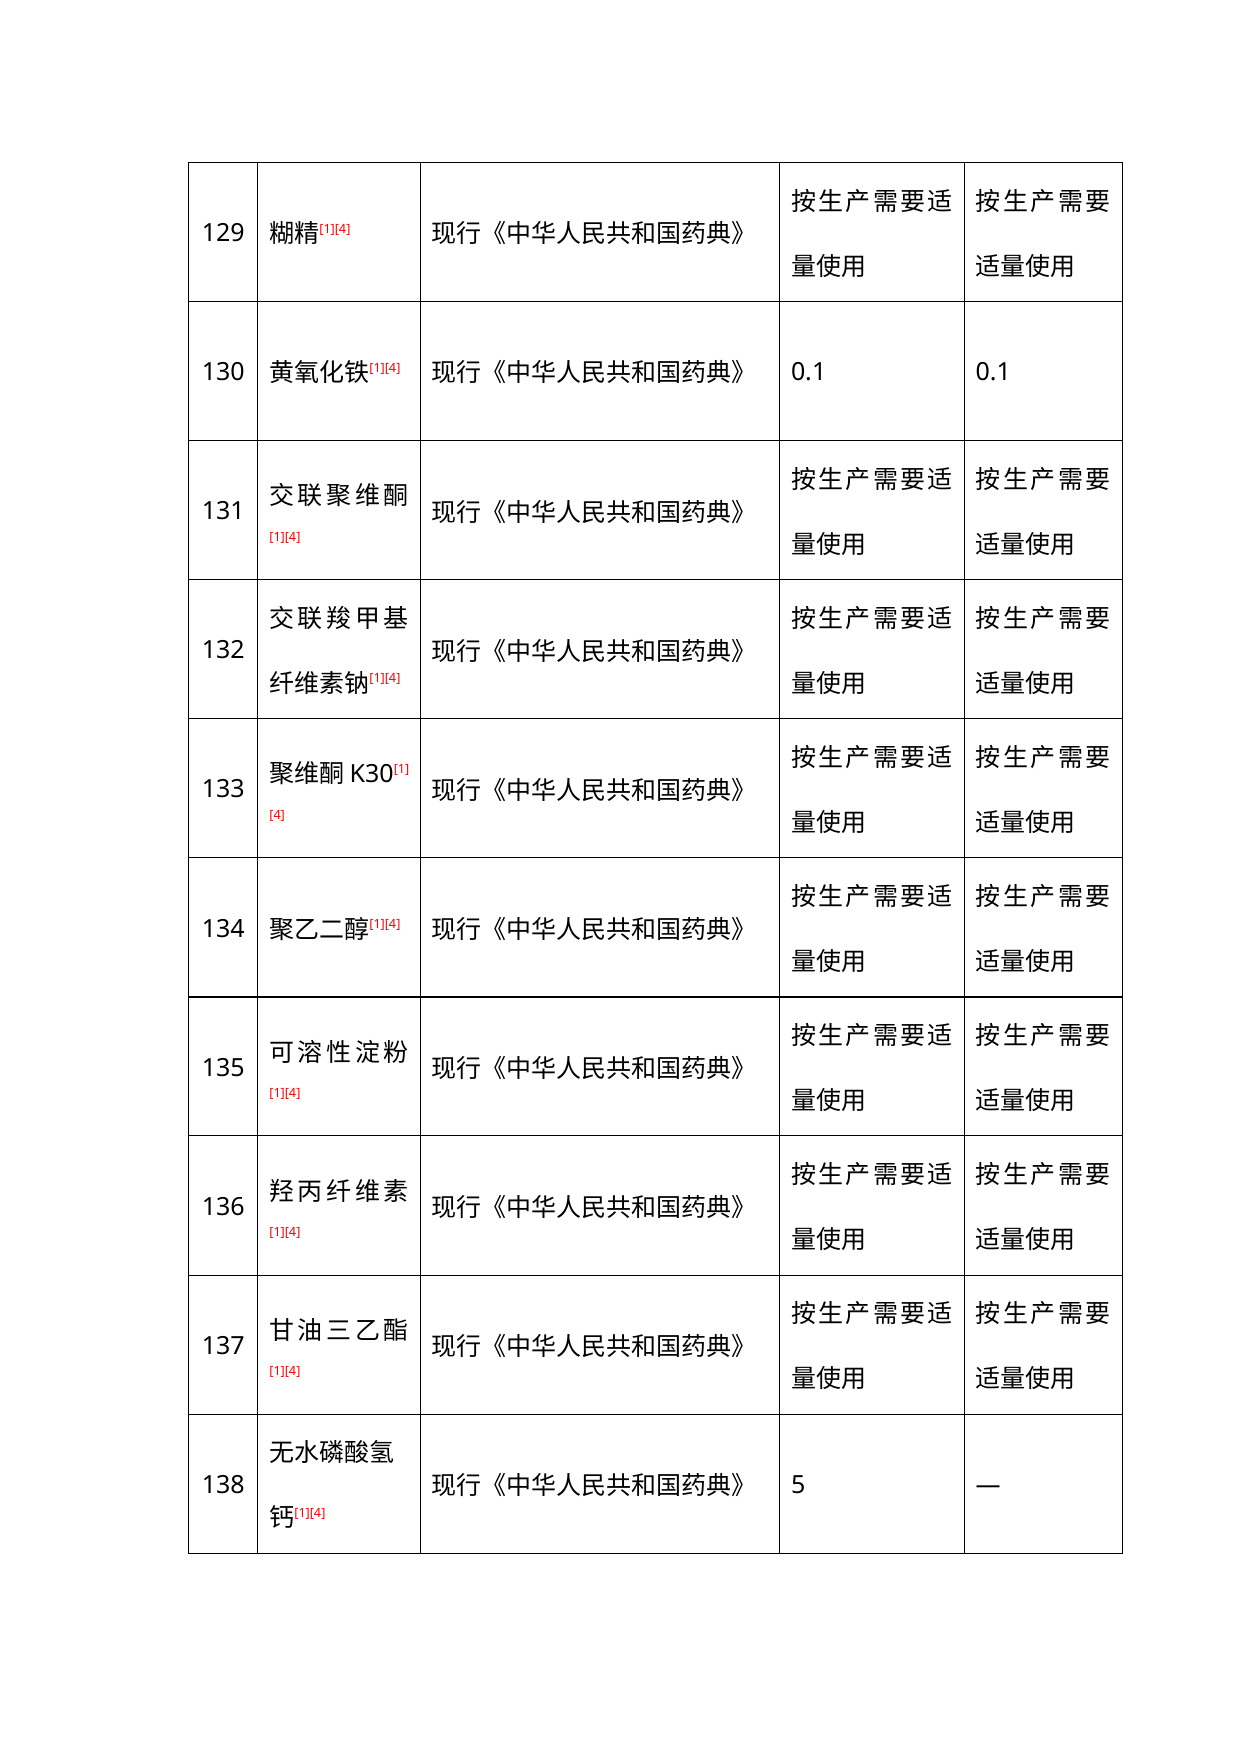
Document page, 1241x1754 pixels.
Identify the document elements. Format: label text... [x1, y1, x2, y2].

table_cell 按生产需要适量使用 [965, 719, 1122, 857]
table_cell 交联羧甲基纤维素钠[1][4] [258, 580, 420, 718]
table_cell 按生产需要适量使用 [780, 858, 964, 996]
table_cell 130 [189, 302, 257, 440]
table_cell 按生产需要适量使用 [780, 1136, 964, 1274]
table_cell 132 [189, 580, 257, 718]
table_cell 按生产需要适量使用 [780, 163, 964, 301]
table_cell 131 [189, 441, 257, 579]
table_cell 现行《中华人民共和国药典》 [421, 1136, 779, 1274]
table_cell 134 [189, 858, 257, 996]
table_cell 现行《中华人民共和国药典》 [421, 858, 779, 996]
table_cell 交联聚维酮[1][4] [258, 441, 420, 579]
table_cell 按生产需要适量使用 [780, 441, 964, 579]
table_cell 现行《中华人民共和国药典》 [421, 719, 779, 857]
table_cell 0.1 [780, 302, 964, 440]
table_cell 5 [780, 1415, 964, 1553]
table_cell 按生产需要适量使用 [780, 1276, 964, 1413]
table_cell 0.1 [965, 302, 1122, 440]
table_cell 现行《中华人民共和国药典》 [421, 580, 779, 718]
table_cell 可溶性淀粉[1][4] [258, 998, 420, 1135]
table_cell — [965, 1415, 1122, 1553]
table_cell 135 [189, 998, 257, 1135]
table_cell 按生产需要适量使用 [780, 719, 964, 857]
table_cell 现行《中华人民共和国药典》 [421, 1276, 779, 1413]
table_cell 羟丙纤维素[1][4] [258, 1136, 420, 1274]
table_cell 按生产需要适量使用 [780, 998, 964, 1135]
table_cell 现行《中华人民共和国药典》 [421, 998, 779, 1135]
table_cell 聚乙二醇[1][4] [258, 858, 420, 996]
table_cell 按生产需要适量使用 [965, 998, 1122, 1135]
table_cell 按生产需要适量使用 [965, 858, 1122, 996]
table_cell 133 [189, 719, 257, 857]
table_cell 现行《中华人民共和国药典》 [421, 302, 779, 440]
table_cell 现行《中华人民共和国药典》 [421, 441, 779, 579]
table_cell 按生产需要适量使用 [965, 580, 1122, 718]
table_cell 糊精[1][4] [258, 163, 420, 301]
table_cell 现行《中华人民共和国药典》 [421, 163, 779, 301]
table_cell 按生产需要适量使用 [965, 1136, 1122, 1274]
table_cell 按生产需要适量使用 [965, 441, 1122, 579]
table_cell 129 [189, 163, 257, 301]
table_cell 甘油三乙酯[1][4] [258, 1276, 420, 1413]
table_cell 按生产需要适量使用 [965, 1276, 1122, 1413]
table_cell 聚维酮K30[1][4] [258, 719, 420, 857]
table_cell 无水磷酸氢 钙[1][4] [258, 1415, 420, 1553]
table_cell 黄氧化铁[1][4] [258, 302, 420, 440]
table_cell 按生产需要适量使用 [780, 580, 964, 718]
table_cell 按生产需要适量使用 [965, 163, 1122, 301]
table_cell 现行《中华人民共和国药典》 [421, 1415, 779, 1553]
table_cell 137 [189, 1276, 257, 1413]
table_cell 138 [189, 1415, 257, 1553]
table_cell 136 [189, 1136, 257, 1274]
